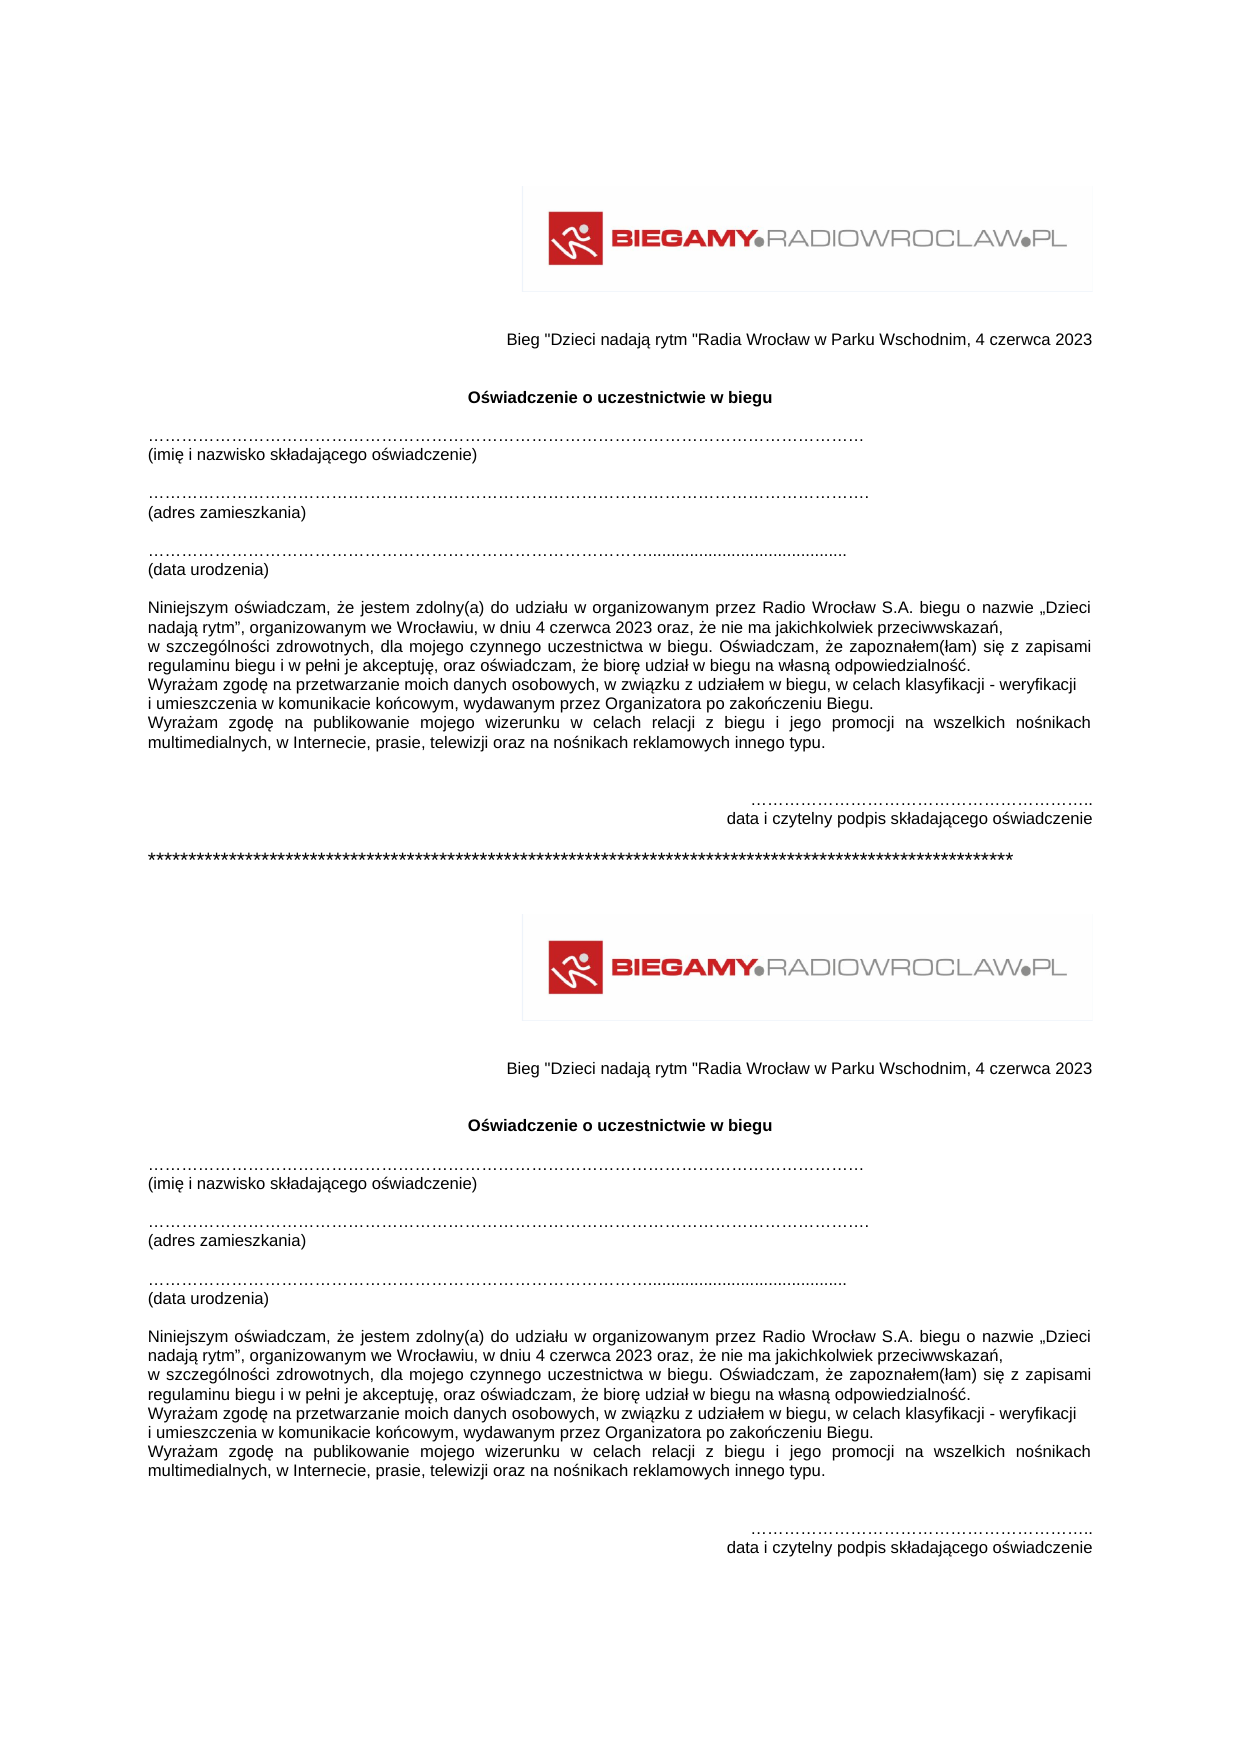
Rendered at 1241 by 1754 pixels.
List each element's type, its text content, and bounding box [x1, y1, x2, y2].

text ………………………………………………………………………………........................................... [148, 1269, 1093, 1288]
picture [521, 914, 1093, 1021]
text data i czytelny podpis składającego oświadczenie [148, 809, 1093, 828]
text …………………………………………………….. [148, 790, 1093, 809]
text i umieszczenia w komunikacie końcowym, wydawanym przez Organizatora po zakończeniu Biegu. [148, 694, 1093, 713]
text Wyrażam zgodę na przetwarzanie moich danych osobowych, w związku z udziałem w biegu, w celach klasyfikacji - weryfikacji [148, 675, 1093, 694]
text (data urodzenia) [148, 1288, 1093, 1308]
text w szczególności zdrowotnych, dla mojego czynnego uczestnictwa w biegu. Oświadczam, że zapoznałem(łam) się z zapisami regulaminu biegu i w pełni je akceptuję, oraz oświadczam, że biorę udział w biegu na własną odpowiedzialność. [148, 1365, 1093, 1403]
text (imię i nazwisko składającego oświadczenie) [148, 1173, 1093, 1193]
text Wyrażam zgodę na publikowanie mojego wizerunku w celach relacji z biegu i jego promocji na wszelkich nośnikach multimedialnych, w Internecie, prasie, telewizji oraz na nośnikach reklamowych innego typu. [148, 713, 1093, 752]
text Niniejszym oświadczam, że jestem zdolny(a) do udziału w organizowanym przez Radio Wrocław S.A. biegu o nazwie „Dzieci nadają rytm”, organizowanym we Wrocławiu, w dniu 4 czerwca 2023 oraz, że nie ma jakichkolwiek przeciwwskazań, [148, 1327, 1093, 1365]
text (adres zamieszkania) [148, 502, 1093, 522]
text *********************************************************************************************************** [148, 847, 1093, 871]
text Oświadczenie o uczestnictwie w biegu [148, 387, 1093, 407]
text …………………………………………………………………………………………………………………. [148, 483, 1093, 502]
text (imię i nazwisko składającego oświadczenie) [148, 445, 1093, 464]
text ………………………………………………………………………………........................................... [148, 541, 1093, 560]
text Wyrażam zgodę na przetwarzanie moich danych osobowych, w związku z udziałem w biegu, w celach klasyfikacji - weryfikacji [148, 1403, 1093, 1423]
text i umieszczenia w komunikacie końcowym, wydawanym przez Organizatora po zakończeniu Biegu. [148, 1423, 1093, 1442]
text …………………………………………………………………………………………………………………. [148, 1212, 1093, 1231]
text (data urodzenia) [148, 560, 1093, 579]
text w szczególności zdrowotnych, dla mojego czynnego uczestnictwa w biegu. Oświadczam, że zapoznałem(łam) się z zapisami regulaminu biegu i w pełni je akceptuję, oraz oświadczam, że biorę udział w biegu na własną odpowiedzialność. [148, 637, 1093, 675]
text Bieg "Dzieci nadają rytm "Radia Wrocław w Parku Wschodnim, 4 czerwca 2023 [148, 1058, 1093, 1078]
text Bieg "Dzieci nadają rytm "Radia Wrocław w Parku Wschodnim, 4 czerwca 2023 [148, 330, 1093, 349]
text ………………………………………………………………………………………………………………… [148, 1154, 1093, 1173]
text Wyrażam zgodę na publikowanie mojego wizerunku w celach relacji z biegu i jego promocji na wszelkich nośnikach multimedialnych, w Internecie, prasie, telewizji oraz na nośnikach reklamowych innego typu. [148, 1442, 1093, 1480]
text (adres zamieszkania) [148, 1231, 1093, 1250]
text data i czytelny podpis składającego oświadczenie [148, 1538, 1093, 1557]
text Oświadczenie o uczestnictwie w biegu [148, 1116, 1093, 1135]
text ………………………………………………………………………………………………………………… [148, 426, 1093, 445]
picture [521, 186, 1093, 292]
text …………………………………………………….. [148, 1518, 1093, 1538]
text Niniejszym oświadczam, że jestem zdolny(a) do udziału w organizowanym przez Radio Wrocław S.A. biegu o nazwie „Dzieci nadają rytm”, organizowanym we Wrocławiu, w dniu 4 czerwca 2023 oraz, że nie ma jakichkolwiek przeciwwskazań, [148, 598, 1093, 637]
